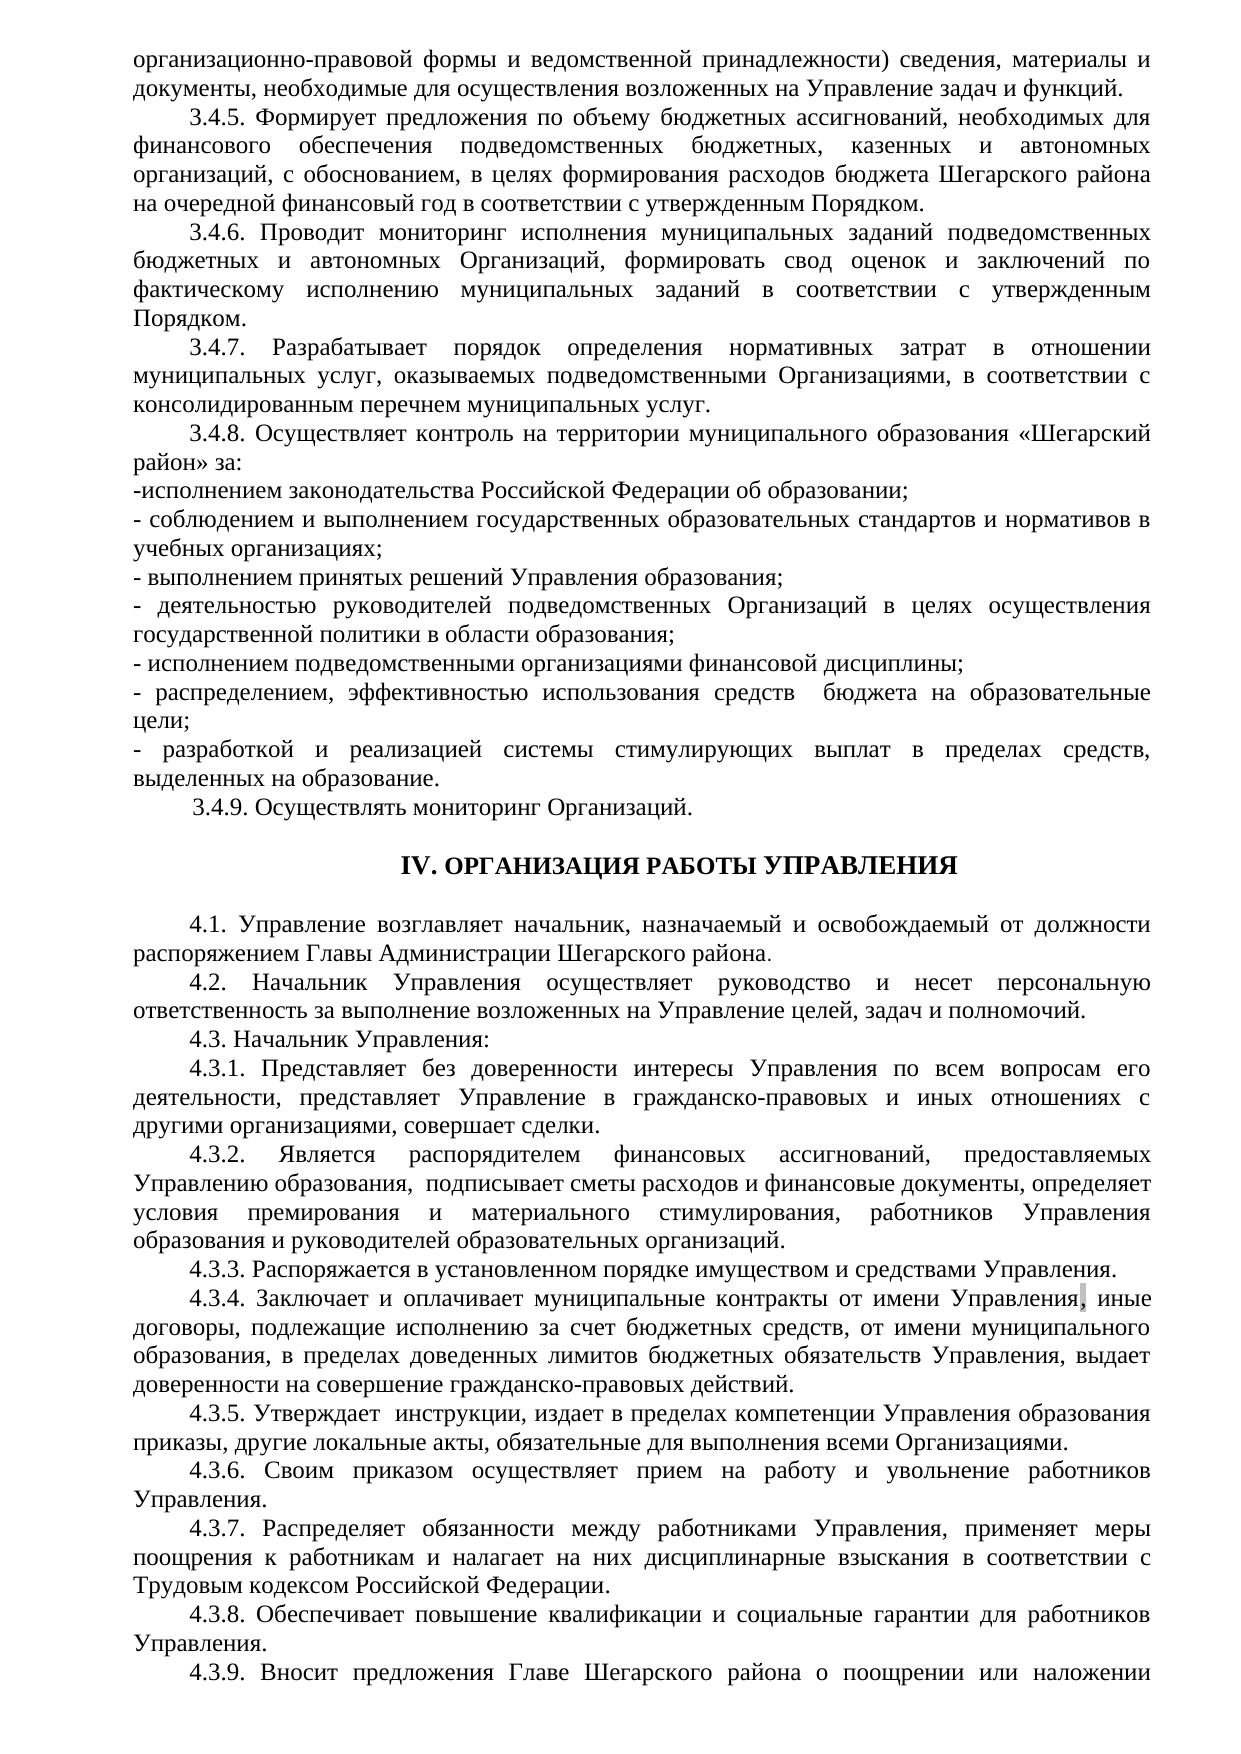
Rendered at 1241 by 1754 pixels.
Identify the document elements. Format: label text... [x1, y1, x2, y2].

text 4.3.5. Утверждает инструкции, издает в пределах компетенции Управления образования приказы, другие локальные акты, обязательные для выполнения всеми Организациями. [133, 1398, 1152, 1456]
text 3.4.6. Проводит мониторинг исполнения муниципальных заданий подведомственных бюджетных и автономных Организаций, формировать свод оценок и заключений по фактическому исполнению муниципальных заданий в соответствии с утвержденным Порядком. [133, 217, 1152, 332]
text - исполнением подведомственными организациями финансовой дисциплины; [133, 648, 1152, 677]
text 3.4.9. Осуществлять мониторинг Организаций. [133, 792, 1152, 821]
text 4.3.4. Заключает и оплачивает муниципальные контракты от имени Управления, иные договоры, подлежащие исполнению за счет бюджетных средств, от имени муниципального образования, в пределах доведенных лимитов бюджетных обязательств Управления, выдает доверенности на совершение гражданско-правовых действий. [133, 1283, 1152, 1398]
text - деятельностью руководителей подведомственных Организаций в целях осуществления государственной политики в области образования; [133, 591, 1152, 648]
text 3.4.7. Разрабатывает порядок определения нормативных затрат в отношении муниципальных услуг, оказываемых подведомственными Организациями, в соответствии с консолидированным перечнем муниципальных услуг. [133, 332, 1152, 418]
text 4.3.7. Распределяет обязанности между работниками Управления, применяет меры поощрения к работникам и налагает на них дисциплинарные взыскания в соответствии с Трудовым кодексом Российской Федерации. [133, 1513, 1152, 1599]
text - выполнением принятых решений Управления образования; [133, 562, 1152, 591]
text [133, 1657, 1152, 1686]
text -исполнением законодательства Российской Федерации об образовании; [133, 476, 1152, 504]
text 4.3.2. Является распорядителем финансовых ассигнований, предоставляемых Управлению образования, подписывает сметы расходов и финансовые документы, определяет условия премирования и материального стимулирования, работников Управления образования и руководителей образовательных организаций. [133, 1139, 1152, 1254]
text IV. ОРГАНИЗАЦИЯ РАБОТЫ УПРАВЛЕНИЯ [133, 849, 1152, 881]
text 4.3.1. Представляет без доверенности интересы Управления по всем вопросам его деятельности, представляет Управление в гражданско-правовых и иных отношениях с другими организациями, совершает сделки. [133, 1053, 1152, 1139]
text - соблюдением и выполнением государственных образовательных стандартов и нормативов в учебных организациях; [133, 504, 1152, 562]
text 4.3. Начальник Управления: [133, 1024, 1152, 1053]
text 4.3.8. Обеспечивает повышение квалификации и социальные гарантии для работников Управления. [133, 1599, 1152, 1657]
text 3.4.8. Осуществляет контроль на территории муниципального образования «Шегарский район» за: [133, 418, 1152, 476]
text 3.4.5. Формирует предложения по объему бюджетных ассигнований, необходимых для финансового обеспечения подведомственных бюджетных, казенных и автономных организаций, с обоснованием, в целях формирования расходов бюджета Шегарского района на очередной финансовый год в соответствии с утвержденным Порядком. [133, 102, 1152, 217]
text - распределением, эффективностью использования средств бюджета на образовательные цели; [133, 677, 1152, 734]
text - разработкой и реализацией системы стимулирующих выплат в пределах средств, выделенных на образование. [133, 734, 1152, 792]
text 4.3.6. Своим приказом осуществляет прием на работу и увольнение работников Управления. [133, 1456, 1152, 1513]
text 4.2. Начальник Управления осуществляет руководство и несет персональную ответственность за выполнение возложенных на Управление целей, задач и полномочий. [133, 967, 1152, 1024]
text 4.3.3. Распоряжается в установленном порядке имуществом и средствами Управления. [133, 1254, 1152, 1283]
text 4.1. Управление возглавляет начальник, назначаемый и освобождаемый от должности распоряжением Главы Администрации Шегарского района. [133, 909, 1152, 967]
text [133, 44, 1152, 102]
